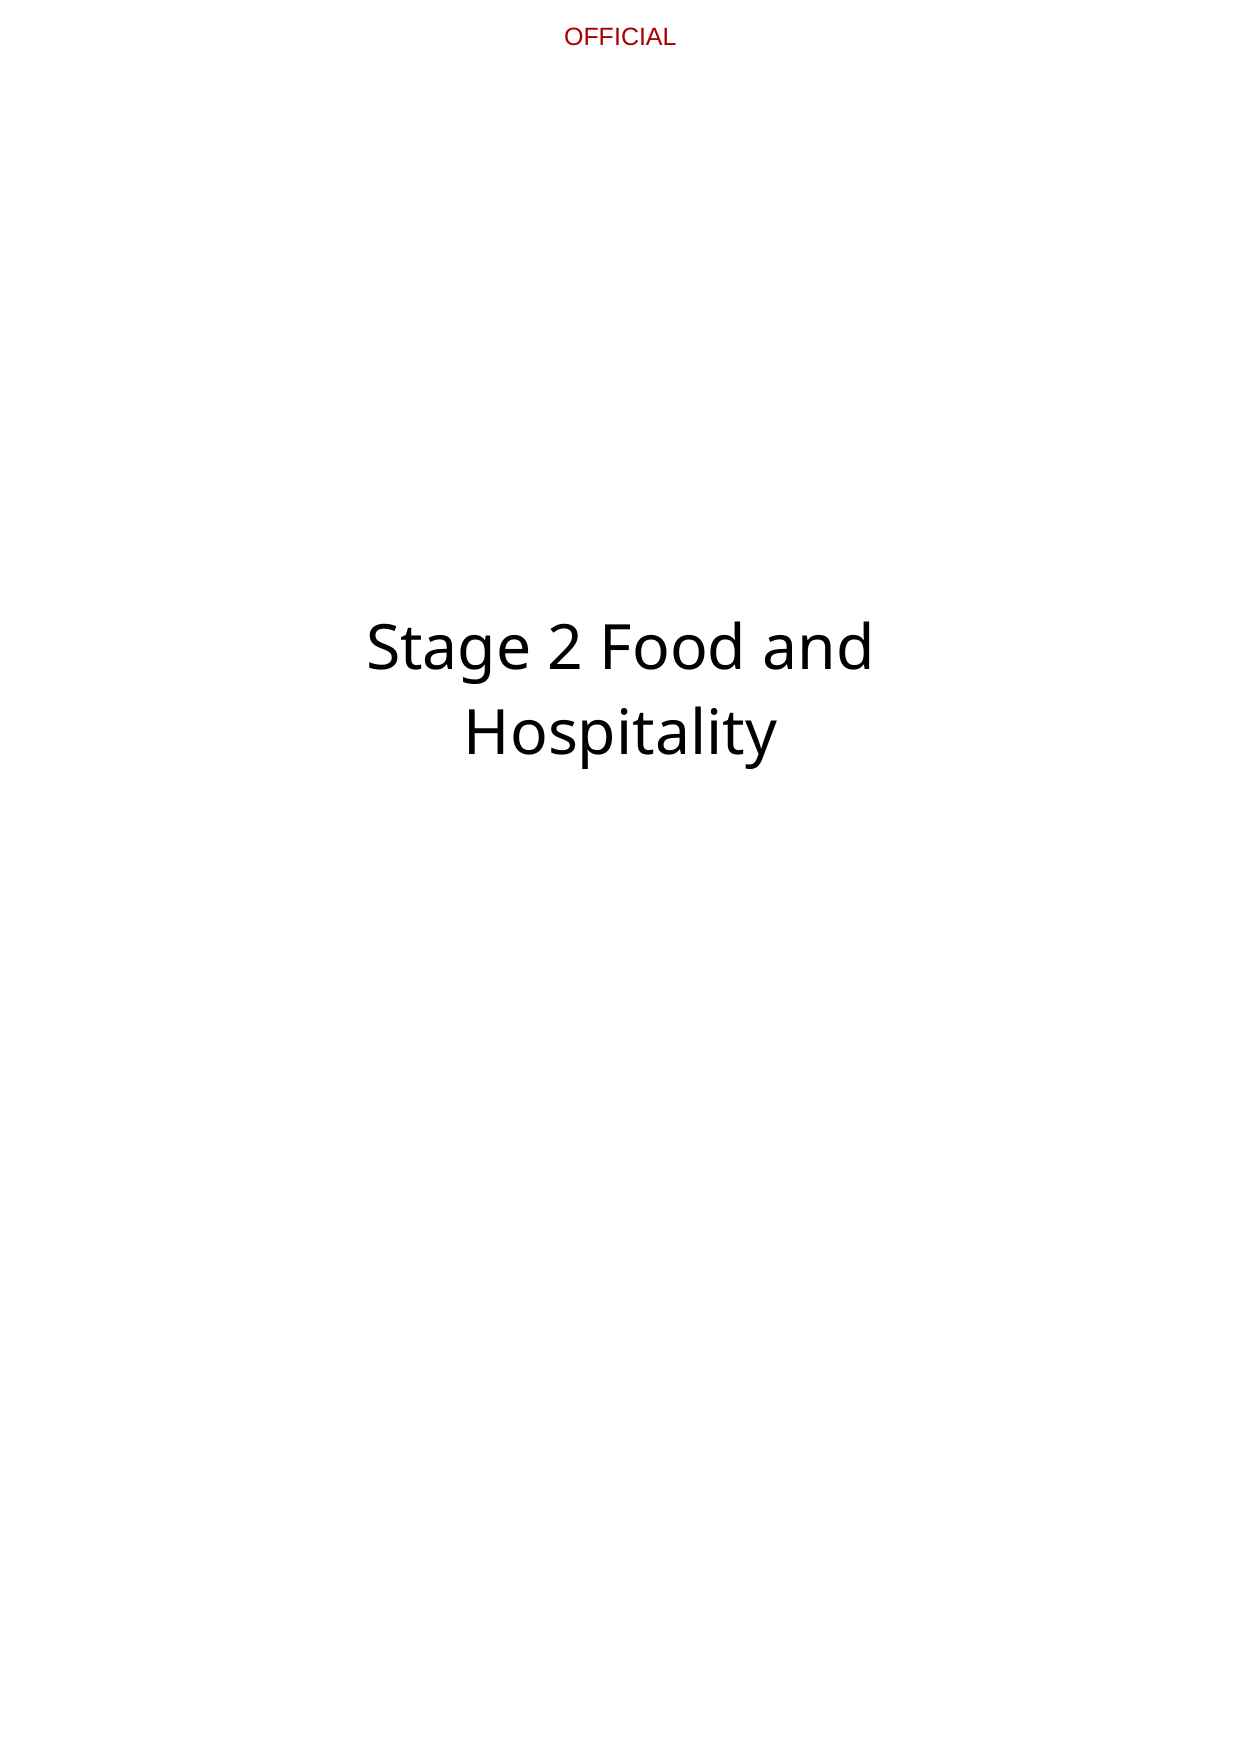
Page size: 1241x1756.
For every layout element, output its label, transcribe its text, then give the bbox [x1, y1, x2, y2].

text Stage 2 Food and Hospitality [207, 602, 1033, 773]
